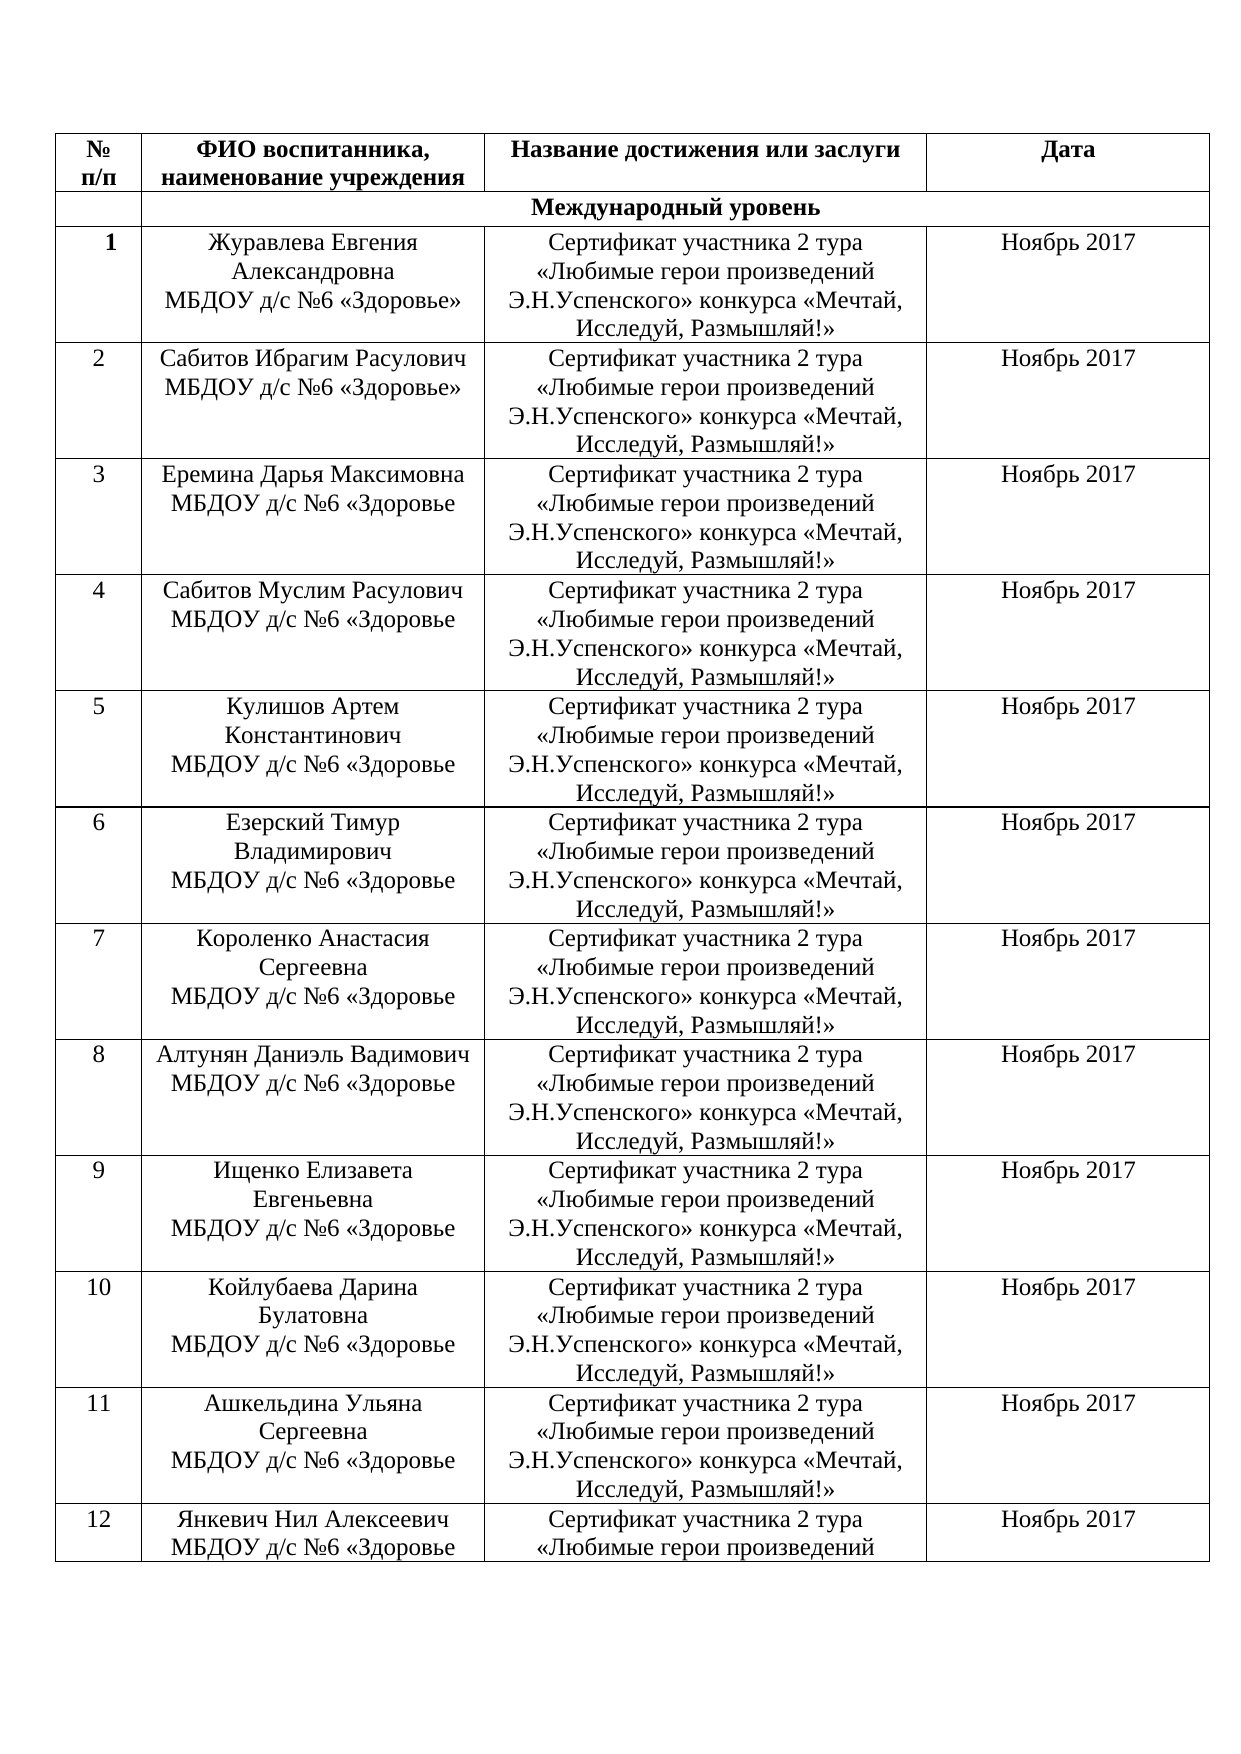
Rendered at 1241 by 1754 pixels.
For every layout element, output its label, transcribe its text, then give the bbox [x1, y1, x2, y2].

table_cell Ноябрь 2017 [927, 924, 1209, 1038]
table_cell 9 [56, 1156, 141, 1271]
table_cell Сертификат участника 2 тура «Любимые герои произведений Э.Н.Успенского» конкурса «Мечтай, Исследуй, Размышляй!» [485, 691, 926, 806]
table_cell 4 [56, 575, 141, 690]
table_cell Ноябрь 2017 [927, 808, 1209, 922]
table_cell Сертификат участника 2 тура «Любимые герои произведений Э.Н.Успенского» конкурса «Мечтай, Исследуй, Размышляй!» [485, 1272, 926, 1387]
table_cell Езерский Тимур Владимирович МБДОУ д/с №6 «Здоровье [142, 808, 484, 922]
table_cell Ноябрь 2017 [927, 343, 1209, 458]
table_cell Сертификат участника 2 тура «Любимые герои произведений Э.Н.Успенского» конкурса «Мечтай, Исследуй, Размышляй!» [485, 1388, 926, 1503]
table_cell Короленко Анастасия Сергеевна МБДОУ д/с №6 «Здоровье [142, 924, 484, 1038]
table_cell Сертификат участника 2 тура «Любимые герои произведений Э.Н.Успенского» конкурса «Мечтай, Исследуй, Размышляй!» [485, 1156, 926, 1271]
table_cell 6 [56, 808, 141, 922]
table_cell Журавлева Евгения Александровна МБДОУ д/с №6 «Здоровье» [142, 227, 484, 342]
table_cell Международный уровень [142, 192, 1209, 226]
table_cell [56, 227, 141, 342]
table_cell Ноябрь 2017 [927, 227, 1209, 342]
table_cell Ашкельдина Ульяна Сергеевна МБДОУ д/с №6 «Здоровье [142, 1388, 484, 1503]
table_header Дата [927, 134, 1209, 191]
table_cell 5 [56, 691, 141, 806]
table_cell Сертификат участника 2 тура «Любимые герои произведений Э.Н.Успенского» конкурса «Мечтай, Исследуй, Размышляй!» [485, 808, 926, 922]
table_header Название достижения или заслуги [485, 134, 926, 191]
table_cell 10 [56, 1272, 141, 1387]
table_cell Ноябрь 2017 [927, 1504, 1209, 1561]
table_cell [142, 1504, 484, 1561]
table_cell 11 [56, 1388, 141, 1503]
table_cell Ноябрь 2017 [927, 691, 1209, 806]
table_cell Алтунян Даниэль Вадимович МБДОУ д/с №6 «Здоровье [142, 1040, 484, 1154]
table_cell 3 [56, 459, 141, 574]
table_cell Ноябрь 2017 [927, 575, 1209, 690]
table_cell Еремина Дарья Максимовна МБДОУ д/с №6 «Здоровье [142, 459, 484, 574]
table_cell Ищенко Елизавета Евгеньевна МБДОУ д/с №6 «Здоровье [142, 1156, 484, 1271]
table_cell Ноябрь 2017 [927, 459, 1209, 574]
table_cell 2 [56, 343, 141, 458]
table_cell Сертификат участника 2 тура «Любимые герои произведений Э.Н.Успенского» конкурса «Мечтай, Исследуй, Размышляй!» [485, 343, 926, 458]
table_cell Койлубаева Дарина Булатовна МБДОУ д/с №6 «Здоровье [142, 1272, 484, 1387]
table_cell 8 [56, 1040, 141, 1154]
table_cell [485, 1504, 926, 1561]
table_cell Сертификат участника 2 тура «Любимые герои произведений Э.Н.Успенского» конкурса «Мечтай, Исследуй, Размышляй!» [485, 459, 926, 574]
table_cell Ноябрь 2017 [927, 1040, 1209, 1154]
table_cell Сертификат участника 2 тура «Любимые герои произведений Э.Н.Успенского» конкурса «Мечтай, Исследуй, Размышляй!» [485, 575, 926, 690]
table_cell 7 [56, 924, 141, 1038]
table_cell Ноябрь 2017 [927, 1156, 1209, 1271]
table_cell Ноябрь 2017 [927, 1272, 1209, 1387]
table_cell Сертификат участника 2 тура «Любимые герои произведений Э.Н.Успенского» конкурса «Мечтай, Исследуй, Размышляй!» [485, 227, 926, 342]
table_cell [56, 192, 141, 226]
table_header ФИО воспитанника, наименование учреждения [142, 134, 484, 191]
table_header № п/п [56, 134, 141, 191]
table_cell Сертификат участника 2 тура «Любимые герои произведений Э.Н.Успенского» конкурса «Мечтай, Исследуй, Размышляй!» [485, 1040, 926, 1154]
table_cell 12 [56, 1504, 141, 1561]
table_cell Сертификат участника 2 тура «Любимые герои произведений Э.Н.Успенского» конкурса «Мечтай, Исследуй, Размышляй!» [485, 924, 926, 1038]
table_cell Сабитов Ибрагим Расулович МБДОУ д/с №6 «Здоровье» [142, 343, 484, 458]
table_cell Сабитов Муслим Расулович МБДОУ д/с №6 «Здоровье [142, 575, 484, 690]
table_cell Ноябрь 2017 [927, 1388, 1209, 1503]
table_cell Кулишов Артем Константинович МБДОУ д/с №6 «Здоровье [142, 691, 484, 806]
